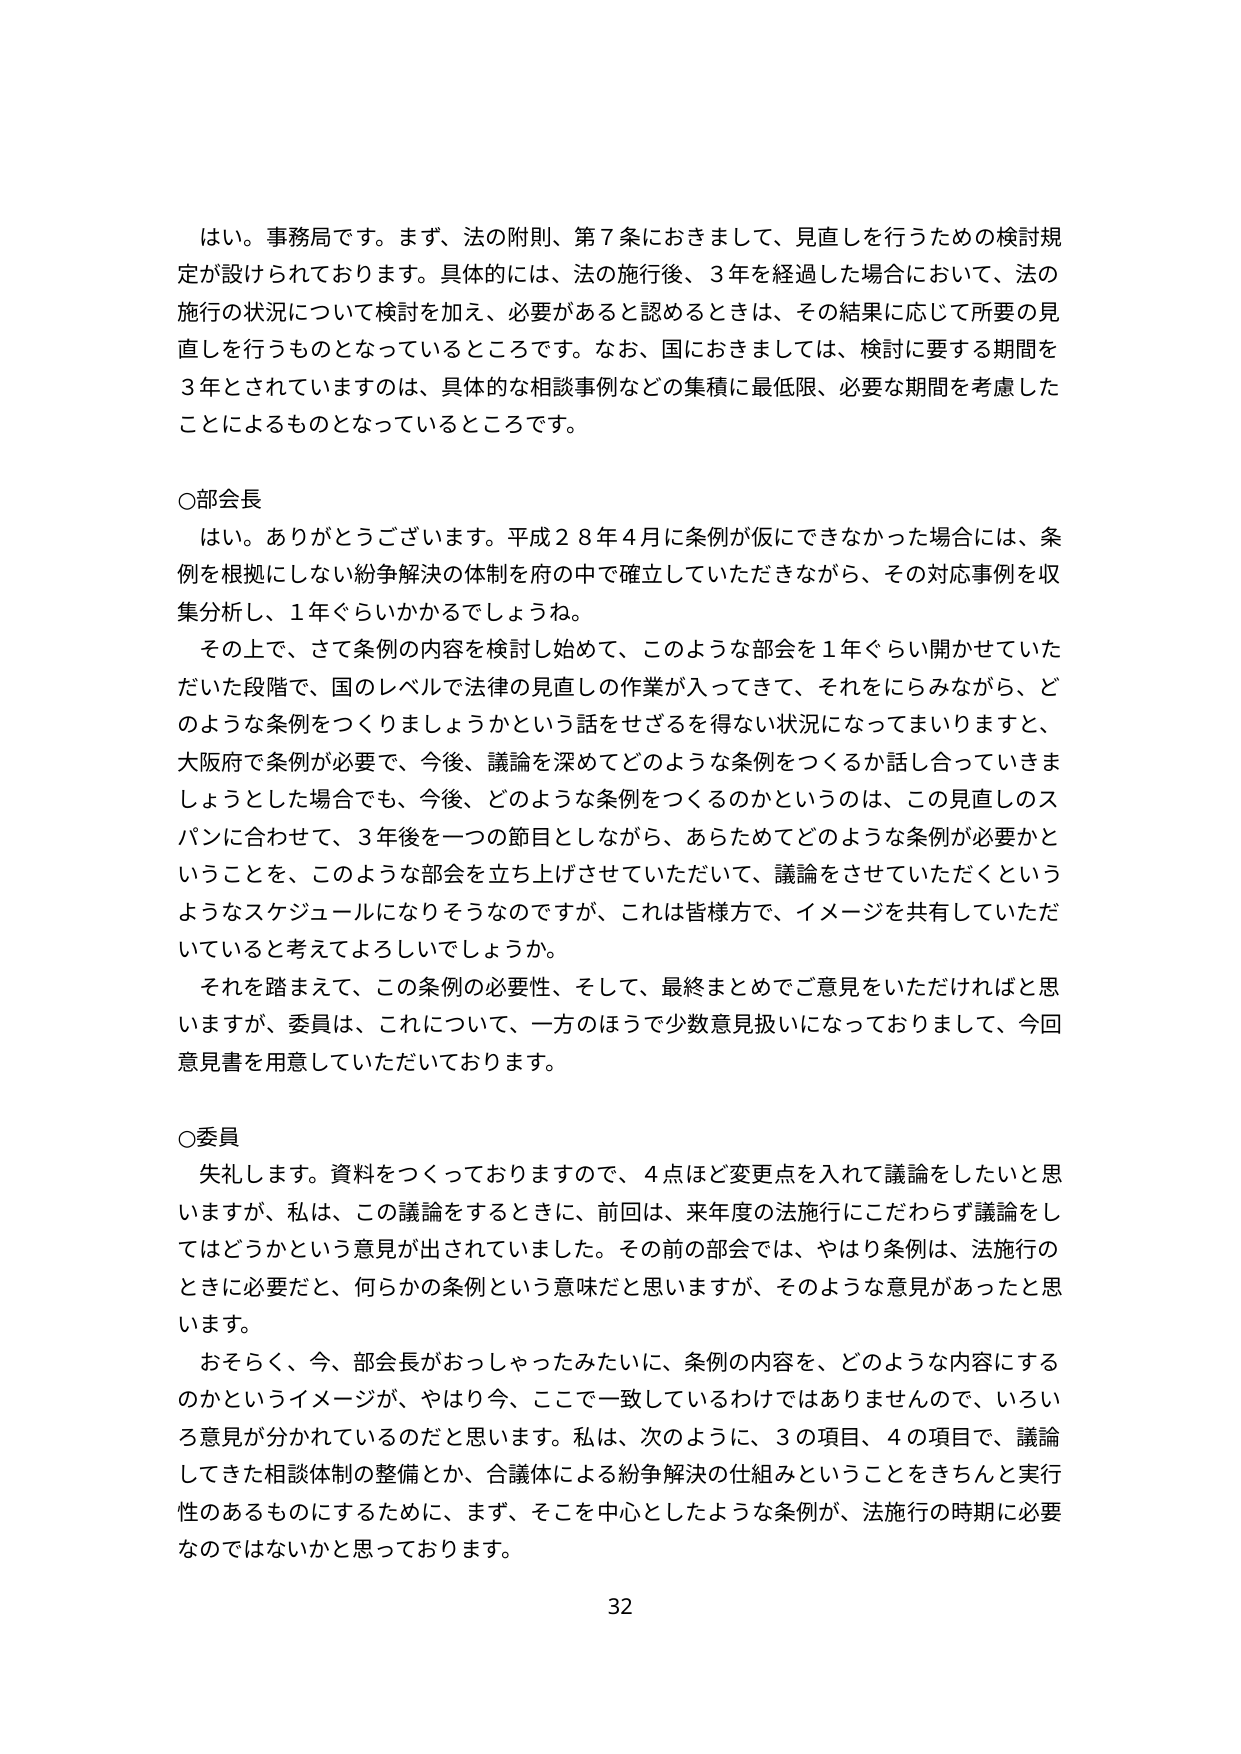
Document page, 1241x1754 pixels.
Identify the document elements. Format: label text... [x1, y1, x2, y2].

text 失礼します。資料をつくっておりますので、４点ほど変更点を入れて議論をしたいと思いますが、私は、この議論をするときに、前回は、来年度の法施行にこだわらず議論をしてはどうかという意見が出されていました。その前の部会では、やはり条例は、法施行のときに必要だと、何らかの条例という意味だと思いますが、そのような意見があったと思います。 [177, 1154, 1063, 1342]
text ○委員 [177, 1117, 1063, 1154]
text はい。ありがとうございます。平成２８年４月に条例が仮にできなかった場合には、条例を根拠にしない紛争解決の体制を府の中で確立していただきながら、その対応事例を収集分析し、１年ぐらいかかるでしょうね。 [177, 517, 1063, 629]
text それを踏まえて、この条例の必要性、そして、最終まとめでご意見をいただければと思いますが、委員は、これについて、一方のほうで少数意見扱いになっておりまして、今回、意見書を用意していただいております。 [177, 967, 1063, 1079]
text その上で、さて条例の内容を検討し始めて、このような部会を１年ぐらい開かせていただいた段階で、国のレベルで法律の見直しの作業が入ってきて、それをにらみながら、どのような条例をつくりましょうかという話をせざるを得ない状況になってまいりますと、大阪府で条例が必要で、今後、議論を深めてどのような条例をつくるか話し合っていきましょうとした場合でも、今後、どのような条例をつくるのかというのは、この見直しのスパンに合わせて、３年後を一つの節目としながら、あらためてどのような条例が必要かということを、このような部会を立ち上げさせていただいて、議論をさせていただくというようなスケジュールになりそうなのですが、これは皆様方で、イメージを共有していただいていると考えてよろしいでしょうか。 [177, 629, 1063, 967]
text はい。事務局です。まず、法の附則、第７条におきまして、見直しを行うための検討規定が設けられております。具体的には、法の施行後、３年を経過した場合において、法の施行の状況について検討を加え、必要があると認めるときは、その結果に応じて所要の見直しを行うものとなっているところです。なお、国におきましては、検討に要する期間を３年とされていますのは、具体的な相談事例などの集積に最低限、必要な期間を考慮したことによるものとなっているところです。 [177, 217, 1063, 442]
text おそらく、今、部会長がおっしゃったみたいに、条例の内容を、どのような内容にするのかというイメージが、やはり今、ここで一致しているわけではありませんので、いろいろ意見が分かれているのだと思います。私は、次のように、３の項目、４の項目で、議論してきた相談体制の整備とか、合議体による紛争解決の仕組みということをきちんと実行性のあるものにするために、まず、そこを中心としたような条例が、法施行の時期に必要なのではないかと思っております。 [177, 1342, 1063, 1567]
text ○部会長 [177, 479, 1063, 517]
